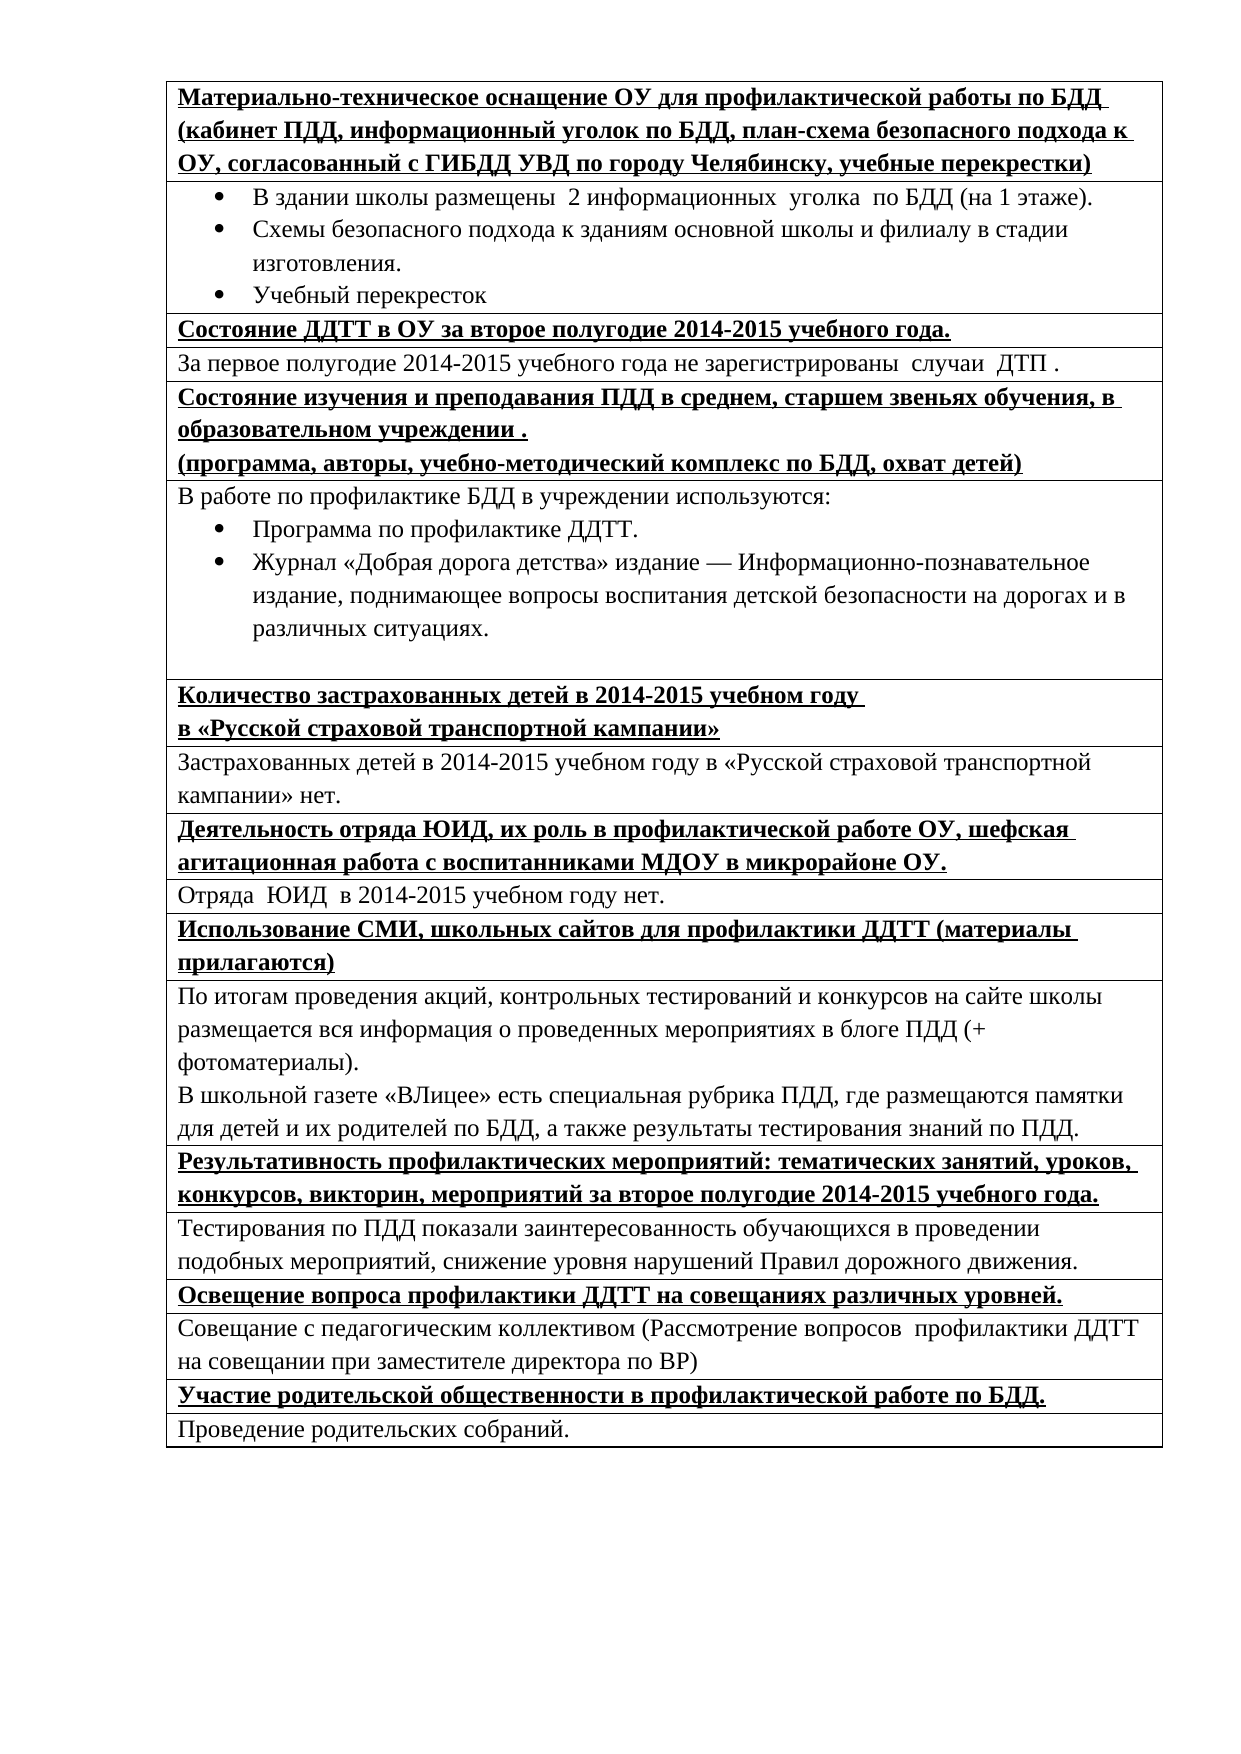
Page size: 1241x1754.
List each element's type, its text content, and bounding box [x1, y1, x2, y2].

table_cell Проведение родительских собраний. [167, 1414, 1162, 1446]
table_cell Совещание с педагогическим коллективом (Рассмотрение вопросов профилактики ДДТТ на совещании при заместителе директора по ВР) [167, 1314, 1162, 1379]
table_cell Результативность профилактических мероприятий: тематических занятий, уроков, конкурсов, викторин, мероприятий за второе полугодие 2014-2015 учебного года. [167, 1146, 1162, 1212]
table_cell Освещение вопроса профилактики ДДТТ на совещаниях различных уровней. [167, 1280, 1162, 1312]
table_cell Отряда ЮИД в 2014-2015 учебном году нет. [167, 880, 1162, 913]
table_cell Участие родительской общественности в профилактической работе по БДД. [167, 1380, 1162, 1413]
table_cell Состояние ДДТТ в ОУ за второе полугодие 2014-2015 учебного года. [167, 314, 1162, 347]
table_cell В работе по профилактике БДД в учреждении используются: Программа по профилактике ДДТТ. Журнал «Добрая дорога детства» издание — Информационно-познавательное издание, поднимающее вопросы воспитания детской безопасности на дорогах и в различных ситуациях. [167, 481, 1162, 679]
table_cell Деятельность отряда ЮИД, их роль в профилактической работе ОУ, шефская агитационная работа с воспитанниками МДОУ в микрорайоне ОУ. [167, 814, 1162, 879]
table_cell В здании школы размещены 2 информационных уголка по БДД (на 1 этаже). Схемы безопасного подхода к зданиям основной школы и филиалу в стадии изготовления. Учебный перекресток [167, 182, 1162, 313]
table_cell Использование СМИ, школьных сайтов для профилактики ДДТТ (материалы прилагаются) [167, 914, 1162, 980]
table_cell Застрахованных детей в 2014-2015 учебном году в «Русской страховой транспортной кампании» нет. [167, 747, 1162, 813]
table_cell По итогам проведения акций, контрольных тестирований и конкурсов на сайте школы размещается вся информация о проведенных мероприятиях в блоге ПДД (+ фотоматериалы). В школьной газете «ВЛицее» есть специальная рубрика ПДД, где размещаются памятки для детей и их родителей по БДД, а также результаты тестирования знаний по ПДД. [167, 981, 1162, 1145]
table_cell Тестирования по ПДД показали заинтересованность обучающихся в проведении подобных мероприятий, снижение уровня нарушений Правил дорожного движения. [167, 1213, 1162, 1279]
table_header Материально-техническое оснащение ОУ для профилактической работы по БДД (кабинет ПДД, информационный уголок по БДД, план-схема безопасного подхода к ОУ, согласованный с ГИБДД УВД по городу Челябинску, учебные перекрестки) [167, 82, 1162, 181]
table_cell За первое полугодие 2014-2015 учебного года не зарегистрированы случаи ДТП . [167, 348, 1162, 381]
table_cell Состояние изучения и преподавания ПДД в среднем, старшем звеньях обучения, в образовательном учреждении . (программа, авторы, учебно-методический комплекс по БДД, охват детей) [167, 382, 1162, 480]
table_cell Количество застрахованных детей в 2014-2015 учебном году в «Русской страховой транспортной кампании» [167, 680, 1162, 746]
